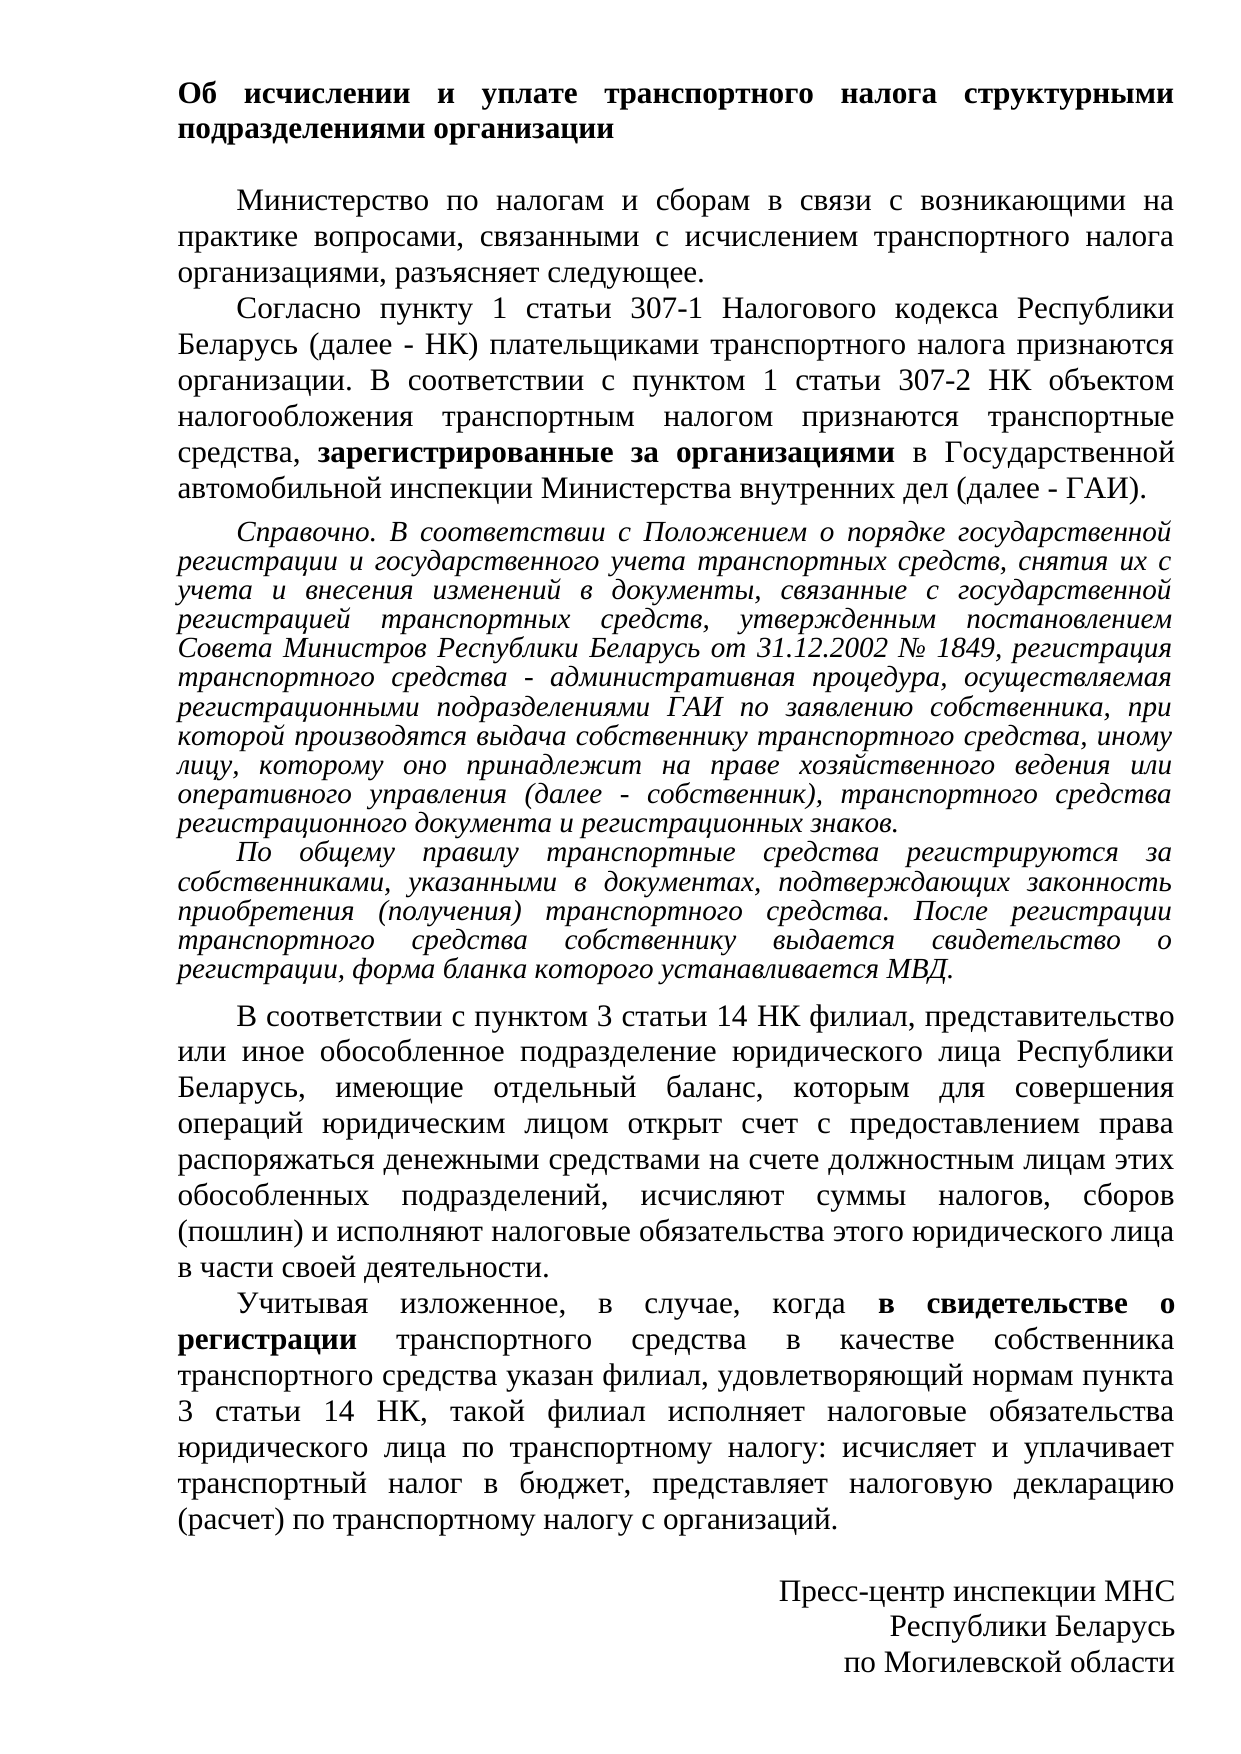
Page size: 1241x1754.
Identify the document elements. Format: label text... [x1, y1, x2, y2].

text Министерство по налогам и сборам в связи с возникающими на практике вопросами, связанными с исчислением транспортного налога организациями, разъясняет следующее. [177, 182, 1175, 289]
text Учитывая изложенное, в случае, когда в свидетельстве о регистрации транспортного средства в качестве собственника транспортного средства указан филиал, удовлетворяющий нормам пункта 3 статьи 14 НК, такой филиал исполняет налоговые обязательства юридического лица по транспортному налогу: исчисляет и уплачивает транспортный налог в бюджет, представляет налоговую декларацию (расчет) по транспортному налогу с организаций. [177, 1284, 1175, 1536]
text Справочно. В соответствии с Положением о порядке государственной регистрации и государственного учета транспортных средств, снятия их с учета и внесения изменений в документы, связанные с государственной регистрацией транспортных средств, утвержденным постановлением Совета Министров Республики Беларусь от 31.12.2002 № 1849, регистрация транспортного средства - административная процедура, осуществляемая регистрационными подразделениями ГАИ по заявлению собственника, при которой производятся выдача собственнику транспортного средства, иному лицу, которому оно принадлежит на праве хозяйственного ведения или оперативного управления (далее - собственник), транспортного средства регистрационного документа и регистрационных знаков. [177, 518, 1175, 838]
text В соответствии с пунктом 3 статьи 14 НК филиал, представительство или иное обособленное подразделение юридического лица Республики Беларусь, имеющие отдельный баланс, которым для совершения операций юридическим лицом открыт счет с предоставлением права распоряжаться денежными средствами на счете должностным лицам этих обособленных подразделений, исчисляют суммы налогов, сборов (пошлин) и исполняют налоговые обязательства этого юридического лица в части своей деятельности. [177, 997, 1175, 1284]
text Республики Беларусь [177, 1608, 1175, 1644]
text Согласно пункту 1 статьи 307-1 Налогового кодекса Республики Беларусь (далее - НК) плательщиками транспортного налога признаются организации. В соответствии с пунктом 1 статьи 307-2 НК объектом налогообложения транспортным налогом признаются транспортные средства, зарегистрированные за организациями в Государственной автомобильной инспекции Министерства внутренних дел (далее - ГАИ). [177, 289, 1175, 505]
text По общему правилу транспортные средства регистрируются за собственниками, указанными в документах, подтверждающих законность приобретения (получения) транспортного средства. После регистрации транспортного средства собственнику выдается свидетельство о регистрации, форма бланка которого устанавливается МВД. [177, 838, 1175, 984]
text Об исчислении и уплате транспортного налога структурными подразделениями организации [177, 74, 1175, 146]
text Пресс-центр инспекции МНС [177, 1572, 1175, 1608]
text по Могилевской области [177, 1644, 1175, 1679]
